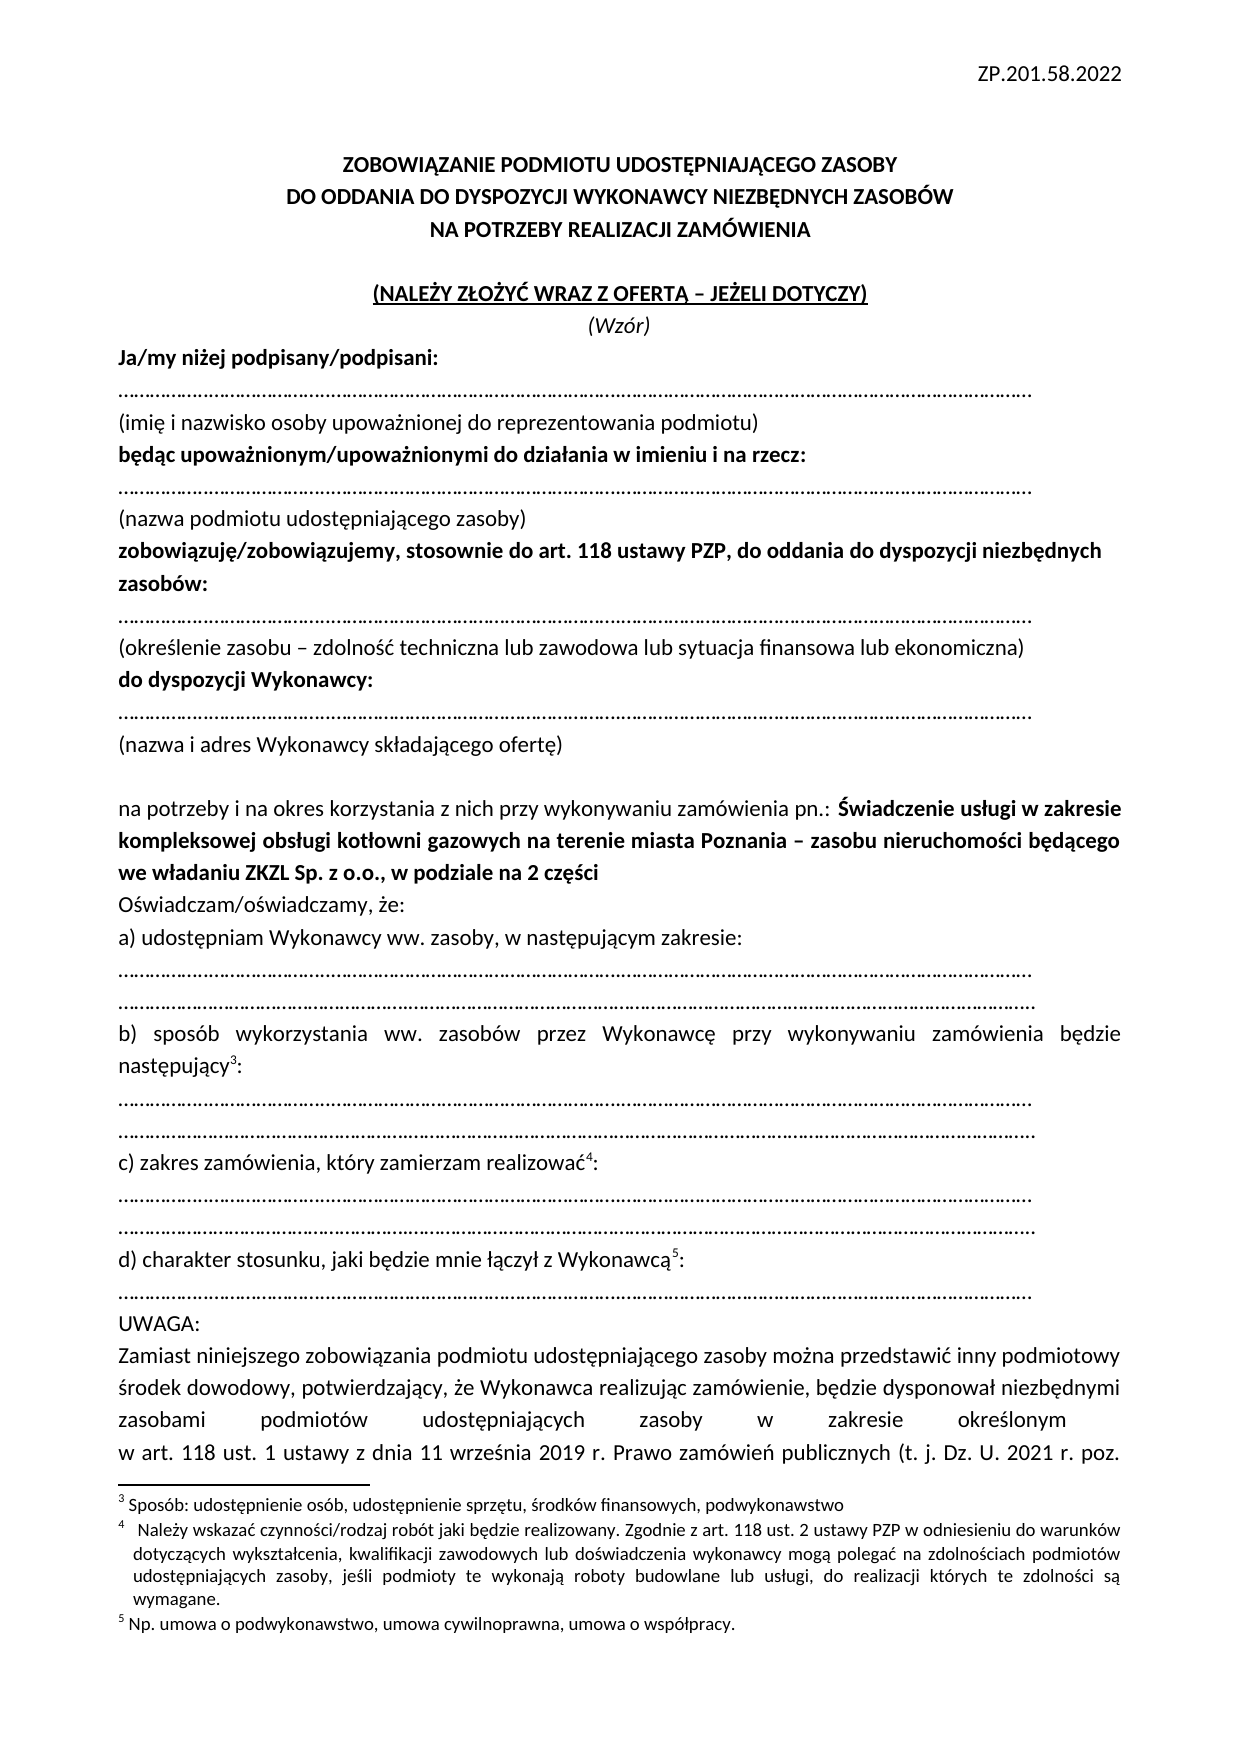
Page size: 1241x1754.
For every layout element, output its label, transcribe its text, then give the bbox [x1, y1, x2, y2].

text NA POTRZEBY REALIZACJI ZAMÓWIENIA [118, 215, 1122, 243]
text (nazwa i adres Wykonawcy składającego ofertę) [118, 730, 1122, 758]
text (nazwa podmiotu udostępniającego zasoby) [118, 504, 1122, 532]
text Oświadczam/oświadczamy, że: [118, 891, 1122, 919]
text ……………..…………………..……………………………………………….…………………………………………………………………… [118, 697, 1122, 726]
text ……………..…………………..……………………………………………….…………………………………………………………………… [118, 955, 1122, 983]
text (imię i nazwisko osoby upoważnionej do reprezentowania podmiotu) [118, 408, 1122, 436]
text ……………..…………………..……………………………………………….…………………………………………………………………… [118, 1180, 1122, 1208]
text a) udostępniam Wykonawcy ww. zasoby, w następującym zakresie: [118, 923, 1122, 951]
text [118, 1341, 1122, 1466]
text (Wzór) [118, 311, 1122, 339]
text (NALEŻY ZŁOŻYĆ WRAZ Z OFERTĄ – JEŻELI DOTYCZY) [118, 279, 1122, 307]
text b) sposób wykorzystania ww. zasobów przez Wykonawcę przy wykonywaniu zamówienia będzie następujący: [118, 1019, 1122, 1079]
text ……………..…………………..……………………………………………….…………………………………………………………………… [118, 376, 1122, 404]
text zobowiązuję/zobowiązujemy, stosownie do art. 118 ustawy PZP, do oddania do dyspozycji niezbędnych zasobów: [118, 537, 1122, 597]
text ……………………………………………….……………………………………………………………………………………………………….. [118, 987, 1122, 1015]
text ……………..…………………..……………………………………………….…………………………………………………………………… [118, 472, 1122, 500]
text ……………………………………………….……………………………………………………………………………………………………….. [118, 1212, 1122, 1241]
text c) zakres zamówienia, który zamierzam realizować: [118, 1148, 1122, 1176]
text do dyspozycji Wykonawcy: [118, 665, 1122, 693]
text d) charakter stosunku, jaki będzie mnie łączył z Wykonawcą: [118, 1245, 1122, 1273]
text ZOBOWIĄZANIE PODMIOTU UDOSTĘPNIAJĄCEGO ZASOBY [118, 150, 1122, 178]
text ……………..…………………..……………………………………………….…………………………………………………………………… [118, 601, 1122, 629]
text ……………..…………………..……………………………………………….…………………………………………………………………… [118, 1277, 1122, 1305]
text będąc upoważnionym/upoważnionymi do działania w imieniu i na rzecz: [118, 440, 1122, 468]
text na potrzeby i na okres korzystania z nich przy wykonywaniu zamówienia pn.: Świadczenie usługi w zakresie kompleksowej obsługi kotłowni gazowych na terenie miasta Poznania – zasobu nieruchomości będącego we władaniu ZKZL Sp. z o.o., w podziale na 2 części [118, 762, 1122, 886]
text UWAGA: [118, 1309, 1122, 1337]
text ……………………………………………….……………………………………………………………………………………………………….. [118, 1116, 1122, 1144]
text (określenie zasobu – zdolność techniczna lub zawodowa lub sytuacja finansowa lub ekonomiczna) [118, 633, 1122, 661]
text Ja/my niżej podpisany/podpisani: [118, 343, 1122, 371]
text ……………..…………………..……………………………………………….…………………………………………………………………… [118, 1084, 1122, 1112]
text DO ODDANIA DO DYSPOZYCJI WYKONAWCY NIEZBĘDNYCH ZASOBÓW [118, 182, 1122, 211]
